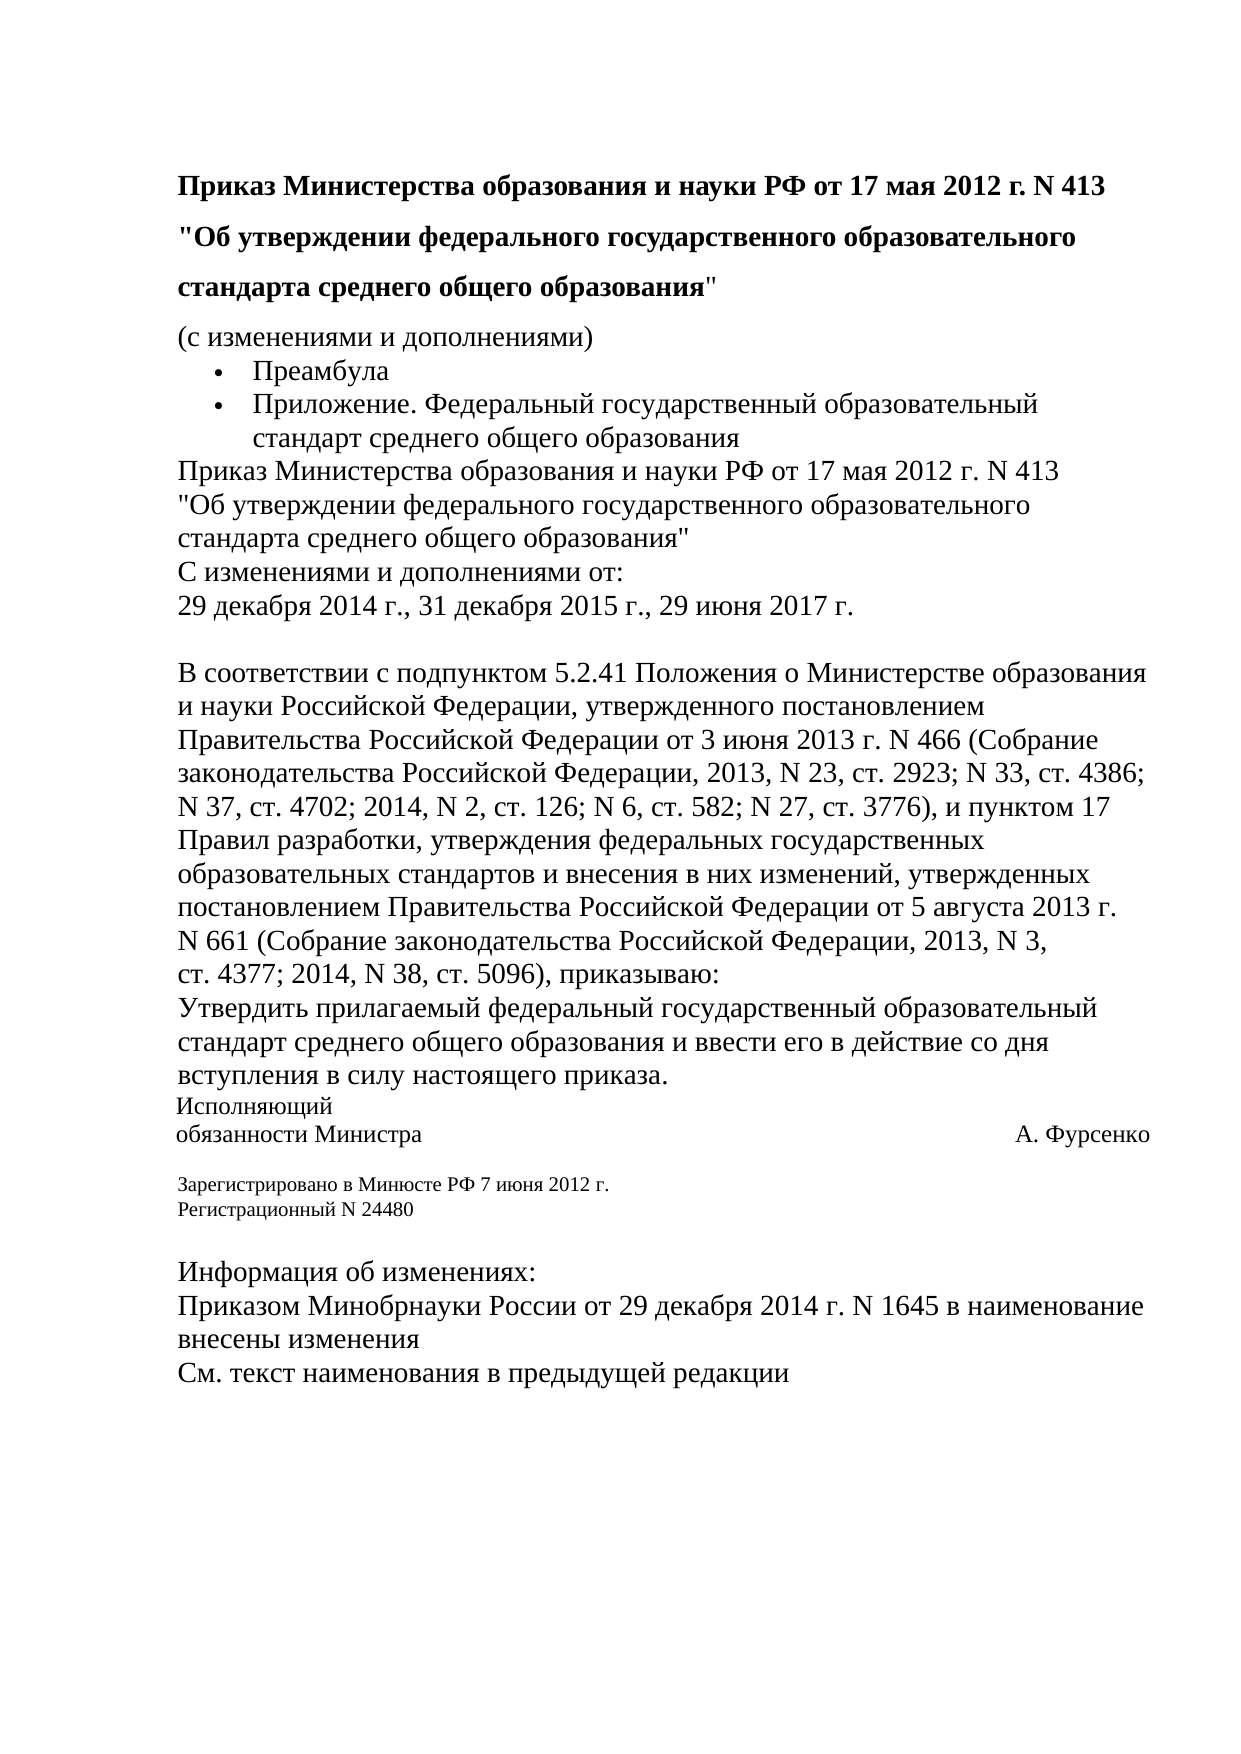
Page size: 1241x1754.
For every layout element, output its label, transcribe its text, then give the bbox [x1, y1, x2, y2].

list Преамбула [215, 353, 1152, 386]
table_header А. Фурсенко [825, 1091, 1150, 1148]
table_header Исполняющий обязанности Министра [176, 1091, 825, 1148]
text 29 декабря 2014 г., 31 декабря 2015 г., 29 июня 2017 г. [177, 588, 1152, 621]
text В соответствии с подпунктом 5.2.41 Положения о Министерстве образования и науки Российской Федерации, утвержденного постановлением Правительства Российской Федерации от 3 июня 2013 г. N 466 (Собрание законодательства Российской Федерации, 2013, N 23, ст. 2923; N 33, ст. 4386; N 37, ст. 4702; 2014, N 2, ст. 126; N 6, ст. 582; N 27, ст. 3776), и пунктом 17 Правил разработки, утверждения федеральных государственных образовательных стандартов и внесения в них изменений, утвержденных постановлением Правительства Российской Федерации от 5 августа 2013 г. N 661 (Собрание законодательства Российской Федерации, 2013, N 3, ст. 4377; 2014, N 38, ст. 5096), приказываю: [177, 655, 1152, 990]
text Приказ Министерства образования и науки РФ от 17 мая 2012 г. N 413 "Об утверждении федерального государственного образовательного стандарта среднего общего образования" [177, 453, 1152, 554]
text См. текст наименования в предыдущей редакции [177, 1355, 1152, 1388]
list Приложение. Федеральный государственный образовательный стандарт среднего общего образования [215, 386, 1152, 453]
text Зарегистрировано в Минюсте РФ 7 июня 2012 г. Регистрационный N 24480 [177, 1172, 1152, 1221]
text Приказ Министерства образования и науки РФ от 17 мая 2012 г. N 413 "Об утверждении федерального государственного образовательного стандарта среднего общего образования" [177, 168, 1152, 303]
text С изменениями и дополнениями от: [177, 554, 1152, 588]
text Информация об изменениях: [177, 1254, 1152, 1288]
text Утвердить прилагаемый федеральный государственный образовательный стандарт среднего общего образования и ввести его в действие со дня вступления в силу настоящего приказа. [177, 990, 1152, 1091]
text (с изменениями и дополнениями) [177, 319, 1152, 353]
text Приказом Минобрнауки России от 29 декабря 2014 г. N 1645 в наименование внесены изменения [177, 1288, 1152, 1355]
